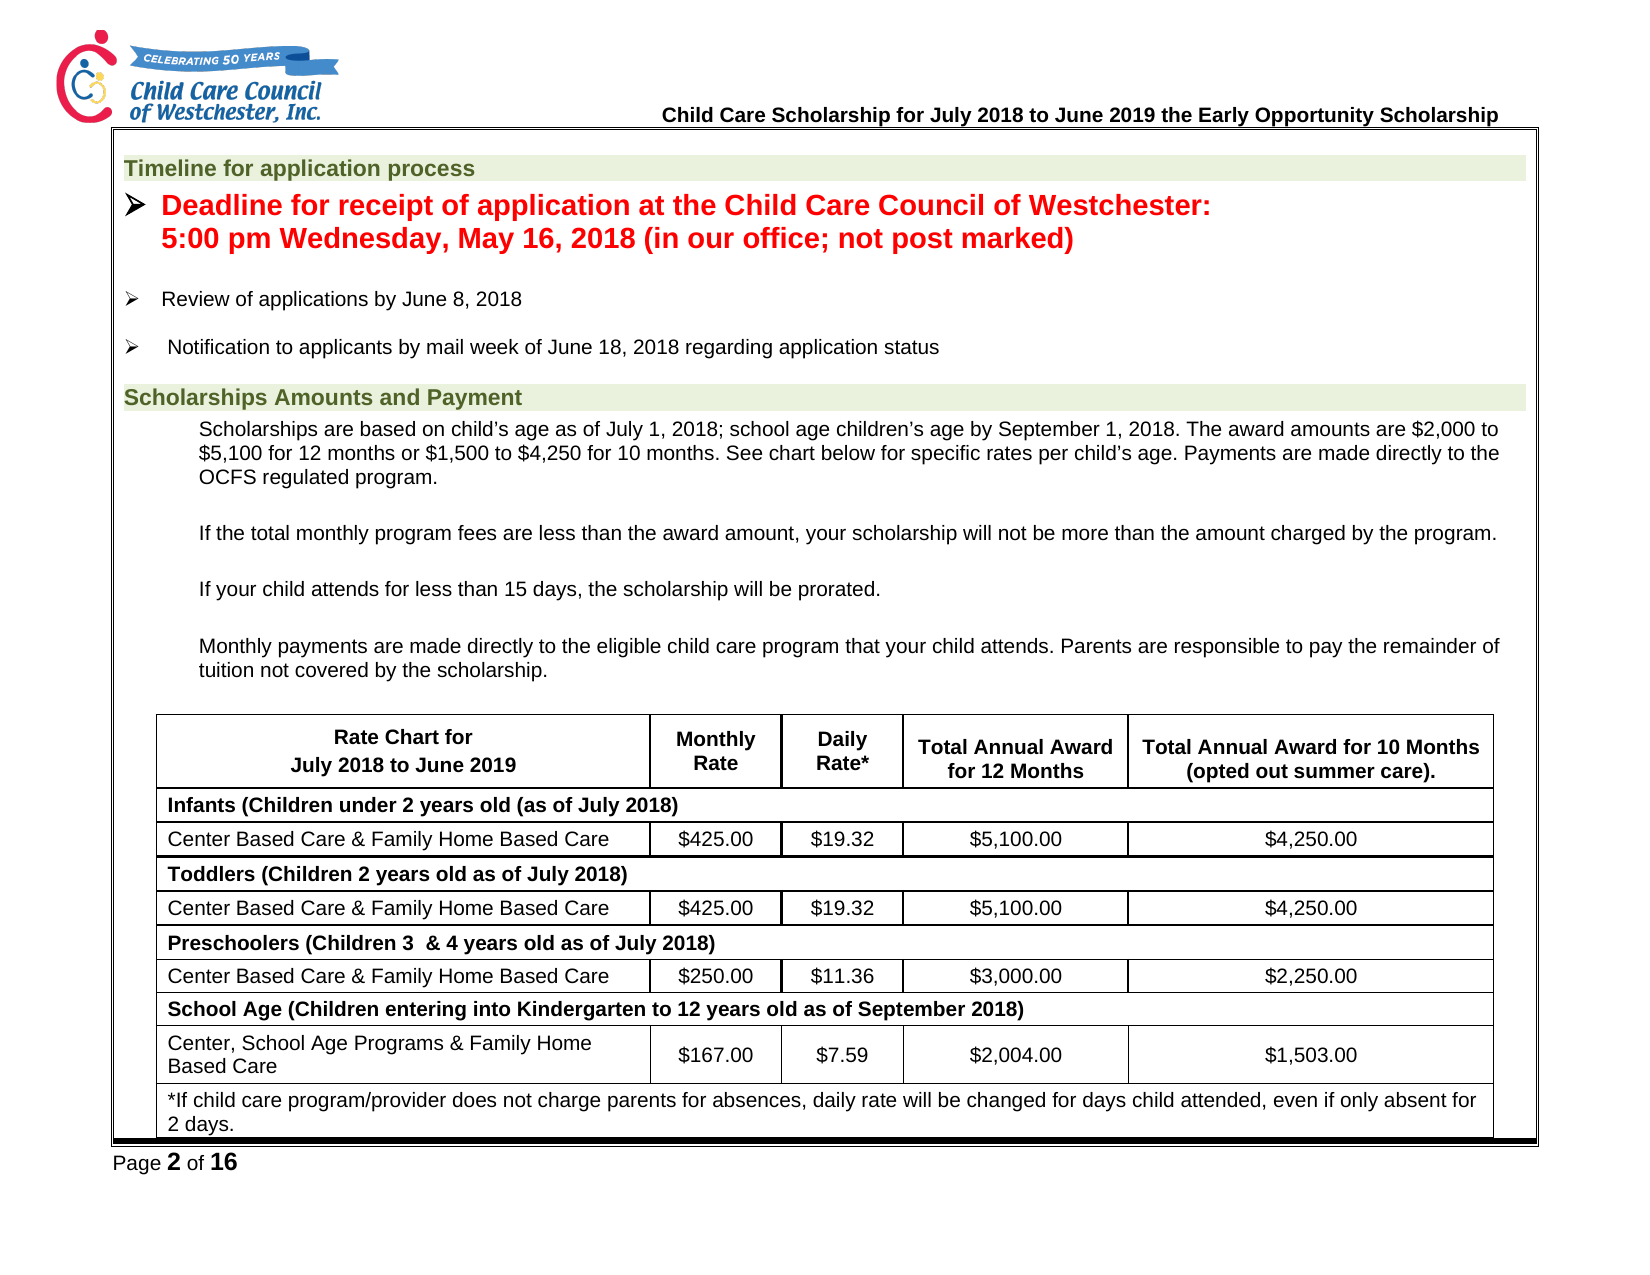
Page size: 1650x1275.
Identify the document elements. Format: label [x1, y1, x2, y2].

picture [56, 30, 339, 123]
